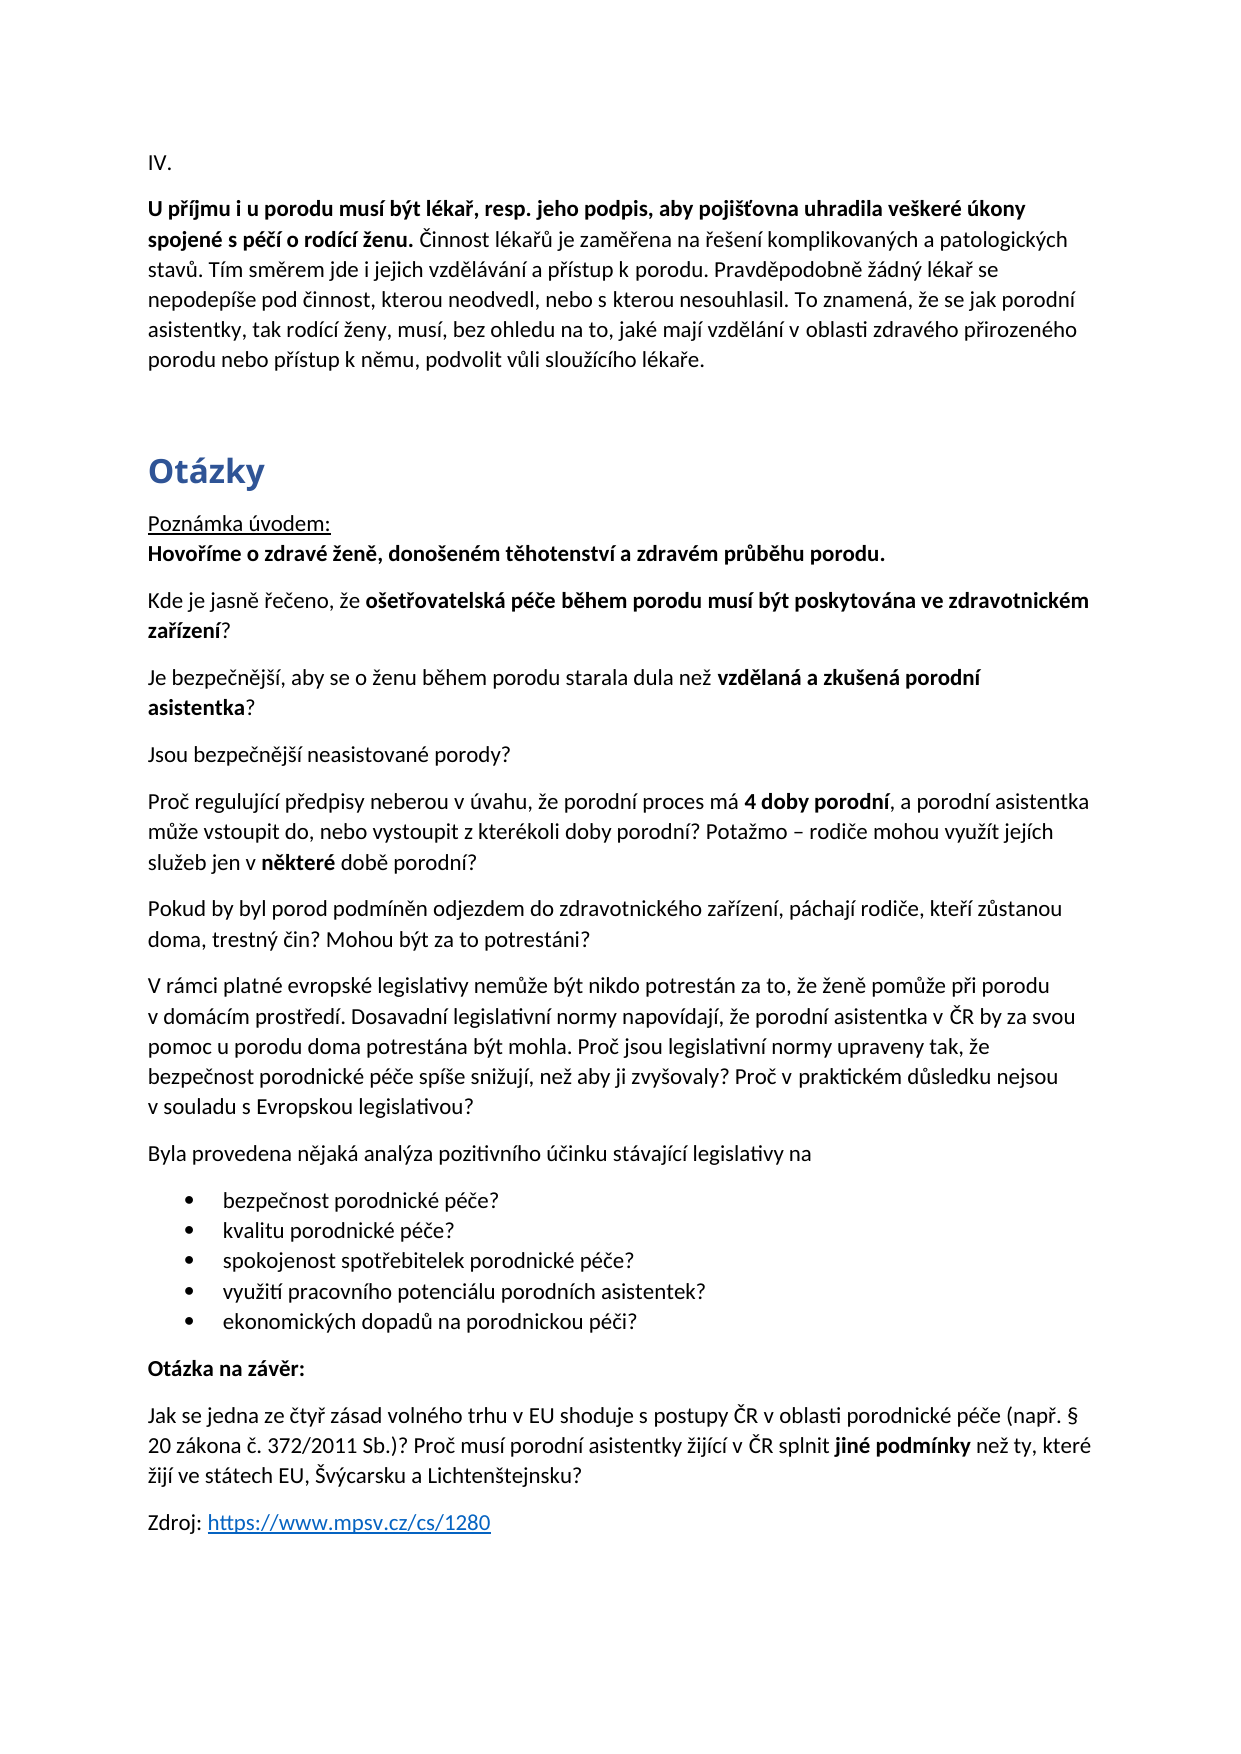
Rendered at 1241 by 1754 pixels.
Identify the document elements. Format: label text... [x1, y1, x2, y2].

text Poznámka úvodem: Hovoříme o zdravé ženě, donošeném těhotenství a zdravém průběhu porodu. [148, 509, 1093, 567]
text Jsou bezpečnější neasistované porody? [148, 740, 1093, 768]
text Proč regulující předpisy neberou v úvahu, že porodní proces má 4 doby porodní, a porodní asistentka může vstoupit do, nebo vystoupit z kterékoli doby porodní? Potažmo – rodiče mohou využít jejích služeb jen v některé době porodní? [148, 787, 1093, 876]
text U příjmu i u porodu musí být lékař, resp. jeho podpis, aby pojišťovna uhradila veškeré úkony spojené s péčí o rodící ženu. Činnost lékařů je zaměřena na řešení komplikovaných a patologických stavů. Tím směrem jde i jejich vzdělávání a přístup k porodu. Pravděpodobně žádný lékař se nepodepíše pod činnost, kterou neodvedl, nebo s kterou nesouhlasil. To znamená, že se jak porodní asistentky, tak rodící ženy, musí, bez ohledu na to, jaké mají vzdělání v oblasti zdravého přirozeného porodu nebo přístup k němu, podvolit vůli sloužícího lékaře. [148, 194, 1093, 373]
text IV. [148, 148, 1093, 176]
text Otázka na závěr: [148, 1354, 1093, 1382]
text Kde je jasně řečeno, že ošetřovatelská péče během porodu musí být poskytována ve zdravotnickém zařízení? [148, 586, 1093, 644]
text Jak se jedna ze čtyř zásad volného trhu v EU shoduje s postupy ČR v oblasti porodnické péče (např. § 20 zákona č. 372/2011 Sb.)? Proč musí porodní asistentky žijící v ČR splnit jiné podmínky než ty, které žijí ve státech EU, Švýcarsku a Lichtenštejnsku? [148, 1401, 1093, 1489]
subtitle Otázky [148, 448, 1093, 493]
list využití pracovního potenciálu porodních asistentek? [185, 1277, 1093, 1305]
list kvalitu porodnické péče? [185, 1216, 1093, 1244]
text Byla provedena nějaká analýza pozitivního účinku stávající legislativy na [148, 1139, 1093, 1167]
list spokojenost spotřebitelek porodnické péče? [185, 1247, 1093, 1274]
text Je bezpečnější, aby se o ženu během porodu starala dula než vzdělaná a zkušená porodní asistentka? [148, 663, 1093, 721]
list ekonomických dopadů na porodnickou péči? [185, 1307, 1093, 1335]
text V rámci platné evropské legislativy nemůže být nikdo potrestán za to, že ženě pomůže při porodu v domácím prostředí. Dosavadní legislativní normy napovídají, že porodní asistentka v ČR by za svou pomoc u porodu doma potrestána být mohla. Proč jsou legislativní normy upraveny tak, že bezpečnost porodnické péče spíše snižují, než aby ji zvyšovaly? Proč v praktickém důsledku nejsou v souladu s Evropskou legislativou? [148, 972, 1093, 1120]
text Zdroj: https://www.mpsv.cz/cs/1280 [148, 1508, 1093, 1536]
text Pokud by byl porod podmíněn odjezdem do zdravotnického zařízení, páchají rodiče, kteří zůstanou doma, trestný čin? Mohou být za to potrestáni? [148, 894, 1093, 953]
list bezpečnost porodnické péče? [185, 1186, 1093, 1214]
